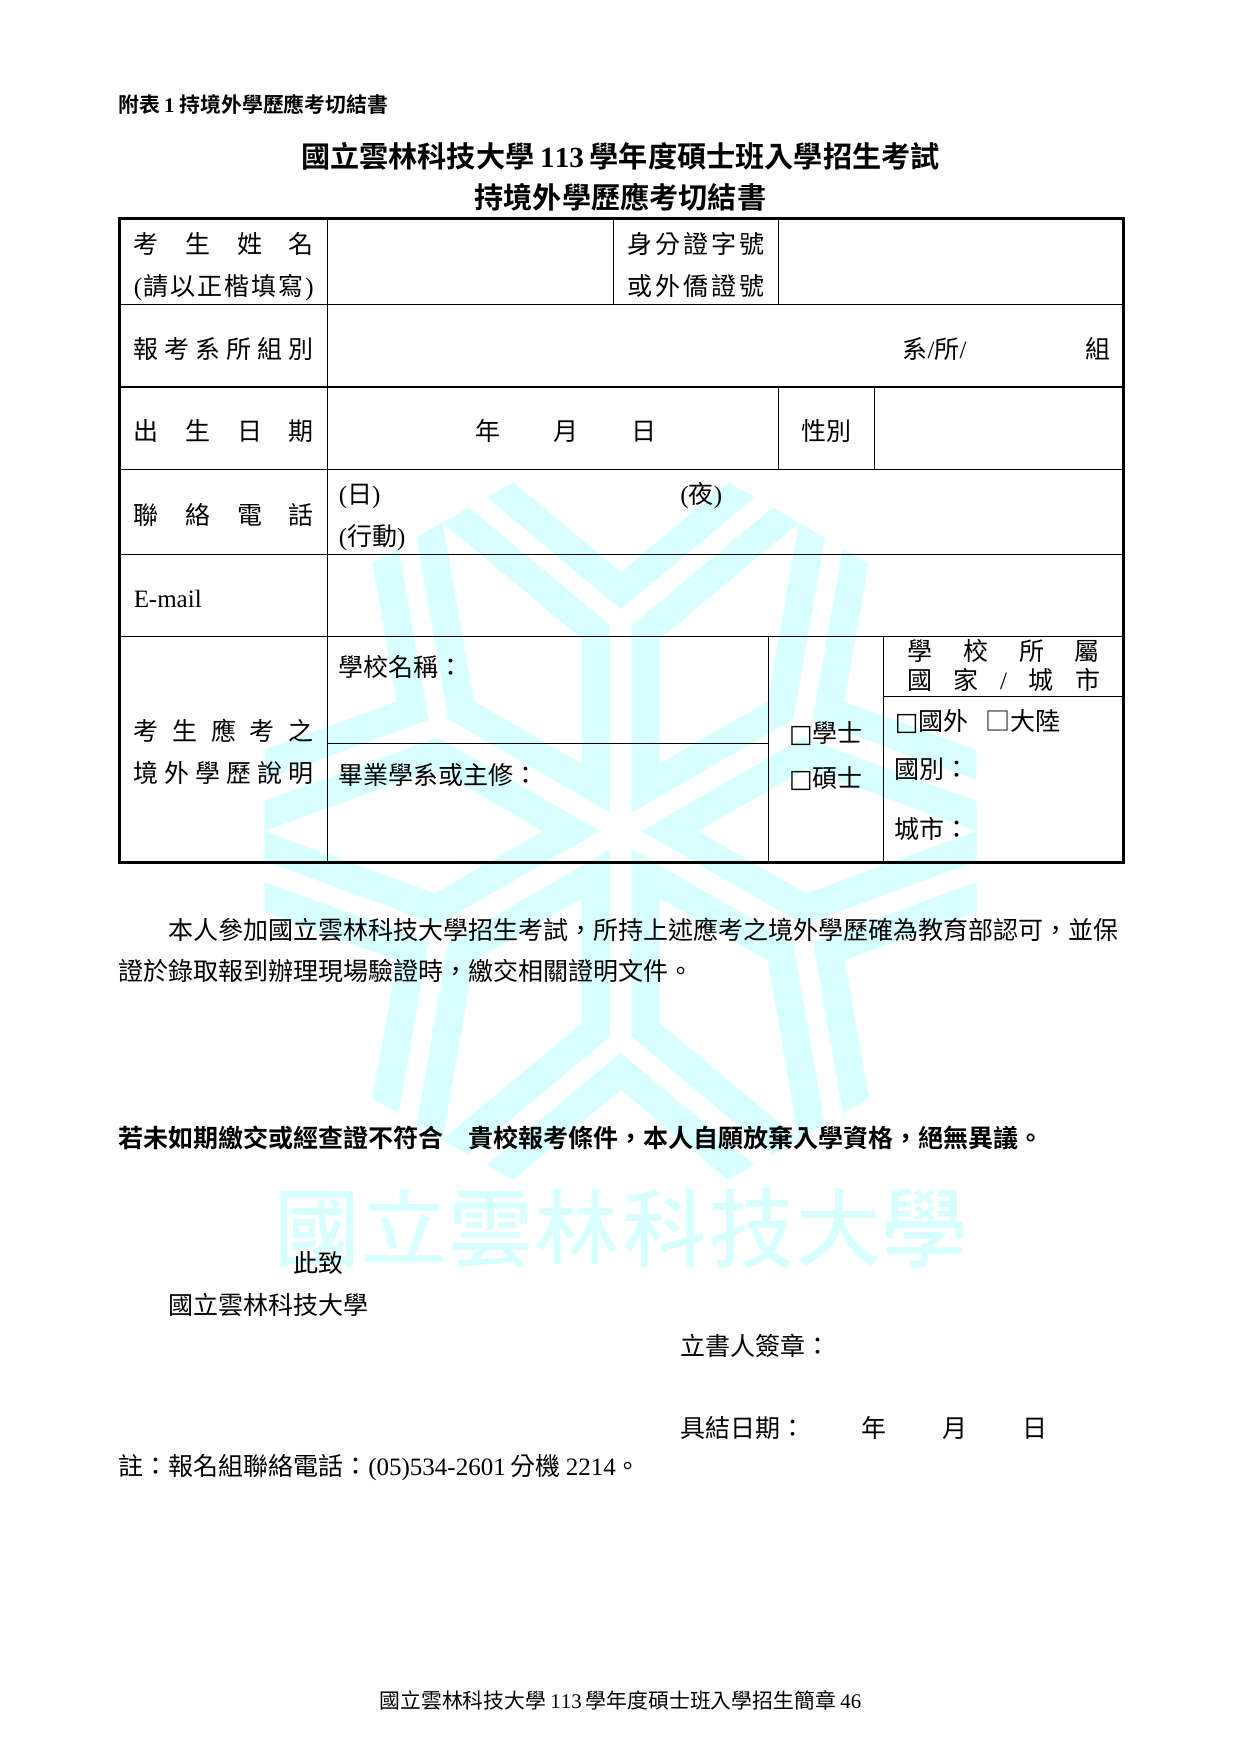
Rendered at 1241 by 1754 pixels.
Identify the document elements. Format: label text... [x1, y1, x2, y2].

text 持境外學歷應考切結書 [118, 176, 1122, 217]
text 此致 [118, 1239, 1122, 1281]
table_cell 考生應考之 境外學歷說明 [121, 637, 327, 861]
table_cell 年 月 日 [328, 388, 778, 469]
text 國立雲林科技大學113學年度碩士班入學招生考試 [118, 134, 1122, 176]
table_cell 學校名稱： [328, 637, 768, 743]
table_cell [328, 555, 1122, 636]
table_cell 報考系所組別 [121, 305, 327, 386]
table_header [779, 220, 1122, 304]
text 國立雲林科技大學 [118, 1281, 1122, 1322]
table_cell 系/所/ 組 [328, 305, 1122, 386]
text 具結日期： 年 月 日 [631, 1406, 1122, 1446]
table_cell 聯絡電話 [121, 470, 327, 553]
table_cell 學校所屬 國家/城市 [884, 637, 1122, 696]
text 註：報名組聯絡電話：(05)534-2601分機2214。 [118, 1446, 1122, 1483]
table_header 身分證字號或外僑證號 [614, 220, 778, 304]
table_cell (日) (夜) (行動) [328, 470, 1122, 553]
table_cell □國外 □大陸 國別： 城市： [884, 697, 1122, 861]
text 立書人簽章： [518, 1322, 1122, 1364]
table_cell [875, 388, 1122, 469]
table_header 考生姓名 (請以正楷填寫) [121, 220, 327, 304]
text 本人參加國立雲林科技大學招生考試，所持上述應考之境外學歷確為教育部認可，並保證於錄取報到辦理現場驗證時，繳交相關證明文件。 [118, 906, 1122, 989]
table_header [328, 220, 613, 304]
text 若未如期繳交或經查證不符合 貴校報考條件，本人自願放棄入學資格，絕無異議。 [118, 1114, 1122, 1156]
table_cell E-mail [121, 555, 327, 636]
table_cell □學士 □碩士 [769, 637, 883, 861]
text 附表1 持境外學歷應考切結書 [118, 89, 1122, 119]
table_cell 畢業學系或主修： [328, 744, 768, 861]
table_cell 出生日期 [121, 388, 327, 469]
table_cell 性別 [779, 388, 874, 469]
